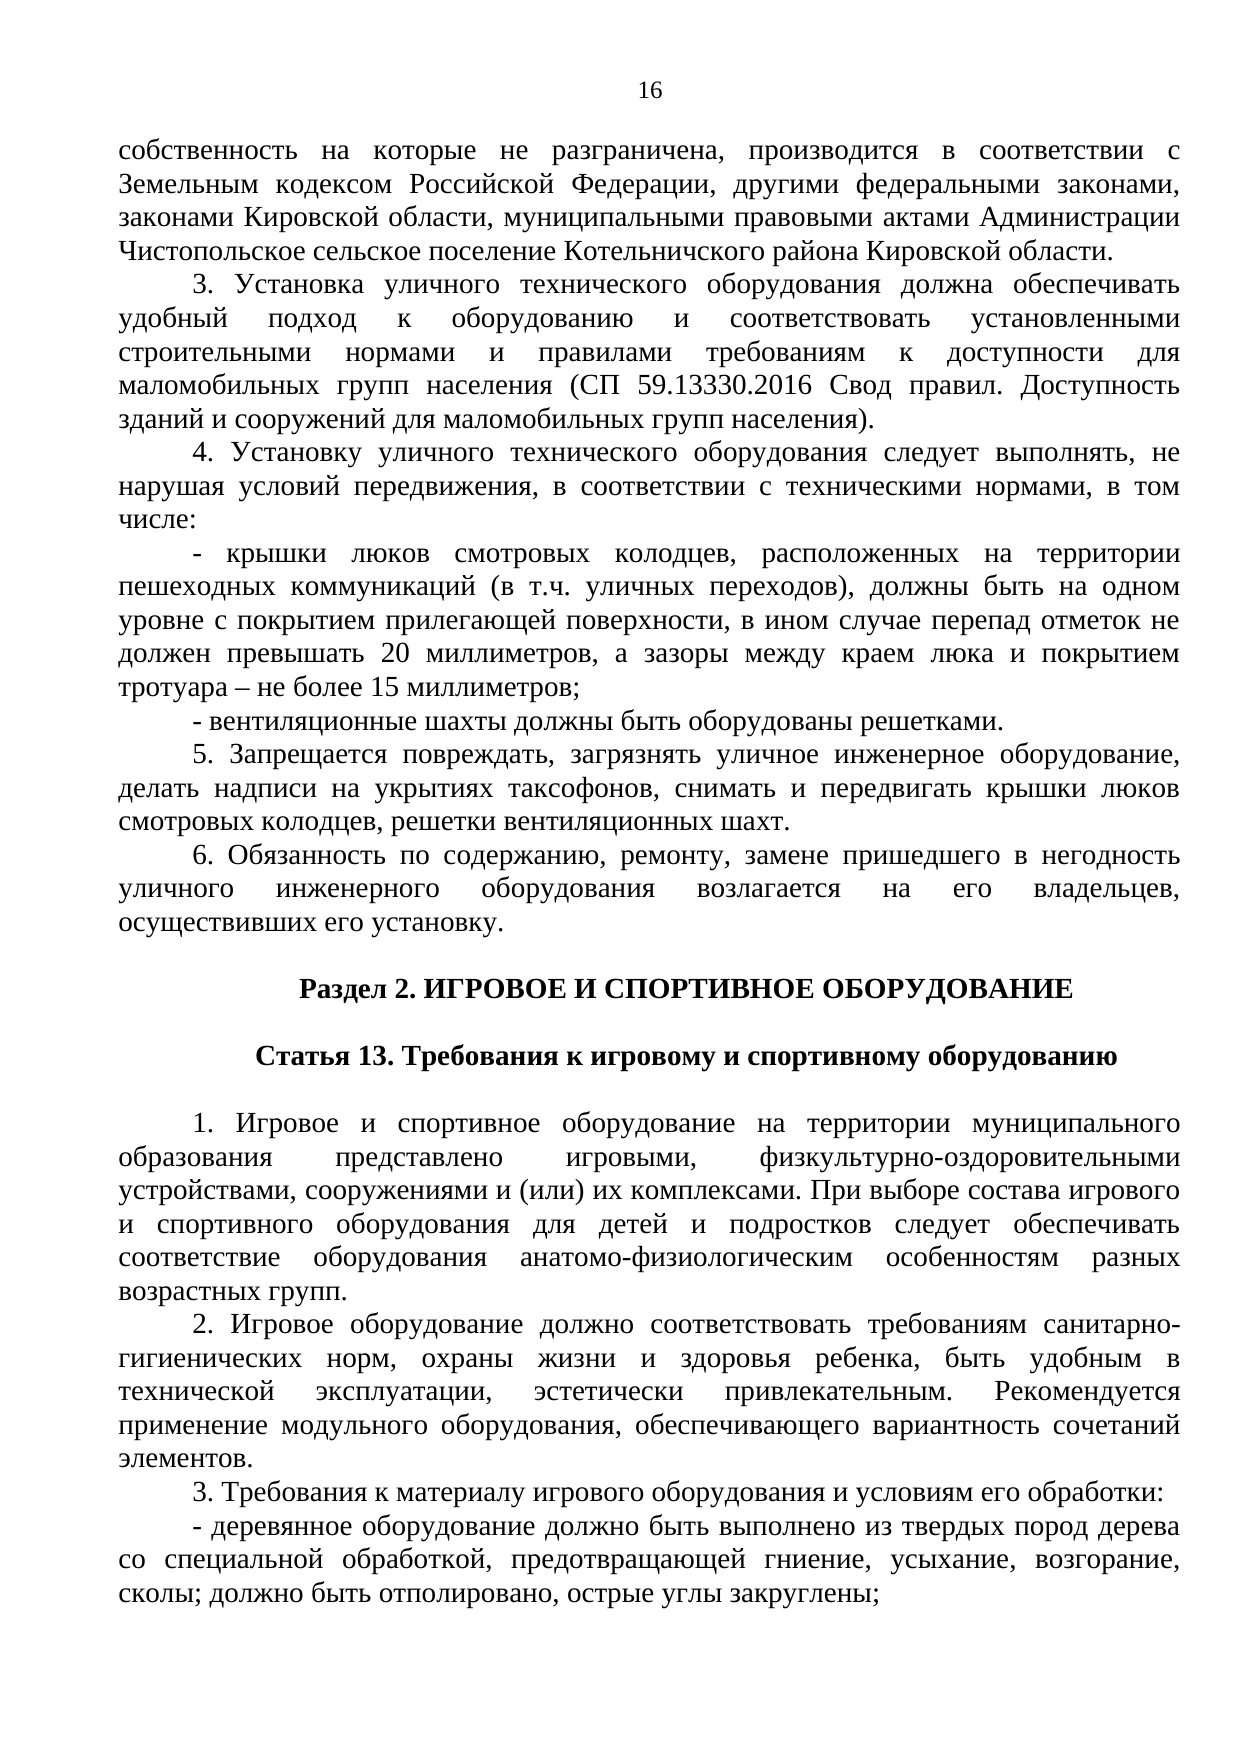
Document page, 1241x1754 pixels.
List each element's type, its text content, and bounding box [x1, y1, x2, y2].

text 1. Игровое и спортивное оборудование на территории муниципального образования представлено игровыми, физкультурно-оздоровительными устройствами, сооружениями и (или) их комплексами. При выборе состава игрового и спортивного оборудования для детей и подростков следует обеспечивать соответствие оборудования анатомо-физиологическим особенностям разных возрастных групп. [118, 1105, 1181, 1306]
text - деревянное оборудование должно быть выполнено из твердых пород дерева со специальной обработкой, предотвращающей гниение, усыхание, возгорание, сколы; должно быть отполировано, острые углы закруглены; [118, 1508, 1181, 1608]
text 2. Игровое оборудование должно соответствовать требованиям санитарно-гигиенических норм, охраны жизни и здоровья ребенка, быть удобным в технической эксплуатации, эстетически привлекательным. Рекомендуется применение модульного оборудования, обеспечивающего вариантность сочетаний элементов. [118, 1306, 1181, 1474]
text 6. Обязанность по содержанию, ремонту, замене пришедшего в негодность уличного инженерного оборудования возлагается на его владельцев, осуществивших его установку. [118, 837, 1181, 937]
text 3. Установка уличного технического оборудования должна обеспечивать удобный подход к оборудованию и соответствовать установленными строительными нормами и правилами требованиям к доступности для маломобильных групп населения (СП 59.13330.2016 Свод правил. Доступность зданий и сооружений для маломобильных групп населения). [118, 267, 1181, 434]
text - вентиляционные шахты должны быть оборудованы решетками. [118, 703, 1181, 736]
text 4. Установку уличного технического оборудования следует выполнять, не нарушая условий передвижения, в соответствии с техническими нормами, в том числе: [118, 434, 1181, 535]
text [118, 132, 1181, 267]
text 3. Требования к материалу игрового оборудования и условиям его обработки: [118, 1474, 1181, 1508]
text Статья 13. Требования к игровому и спортивному оборудованию [118, 1038, 1181, 1072]
text - крышки люков смотровых колодцев, расположенных на территории пешеходных коммуникаций (в т.ч. уличных переходов), должны быть на одном уровне с покрытием прилегающей поверхности, в ином случае перепад отметок не должен превышать 20 миллиметров, а зазоры между краем люка и покрытием тротуара – не более 15 миллиметров; [118, 535, 1181, 703]
text 5. Запрещается повреждать, загрязнять уличное инженерное оборудование, делать надписи на укрытиях таксофонов, снимать и передвигать крышки люков смотровых колодцев, решетки вентиляционных шахт. [118, 736, 1181, 837]
text Раздел 2. ИГРОВОЕ И СПОРТИВНОЕ ОБОРУДОВАНИЕ [118, 971, 1181, 1004]
